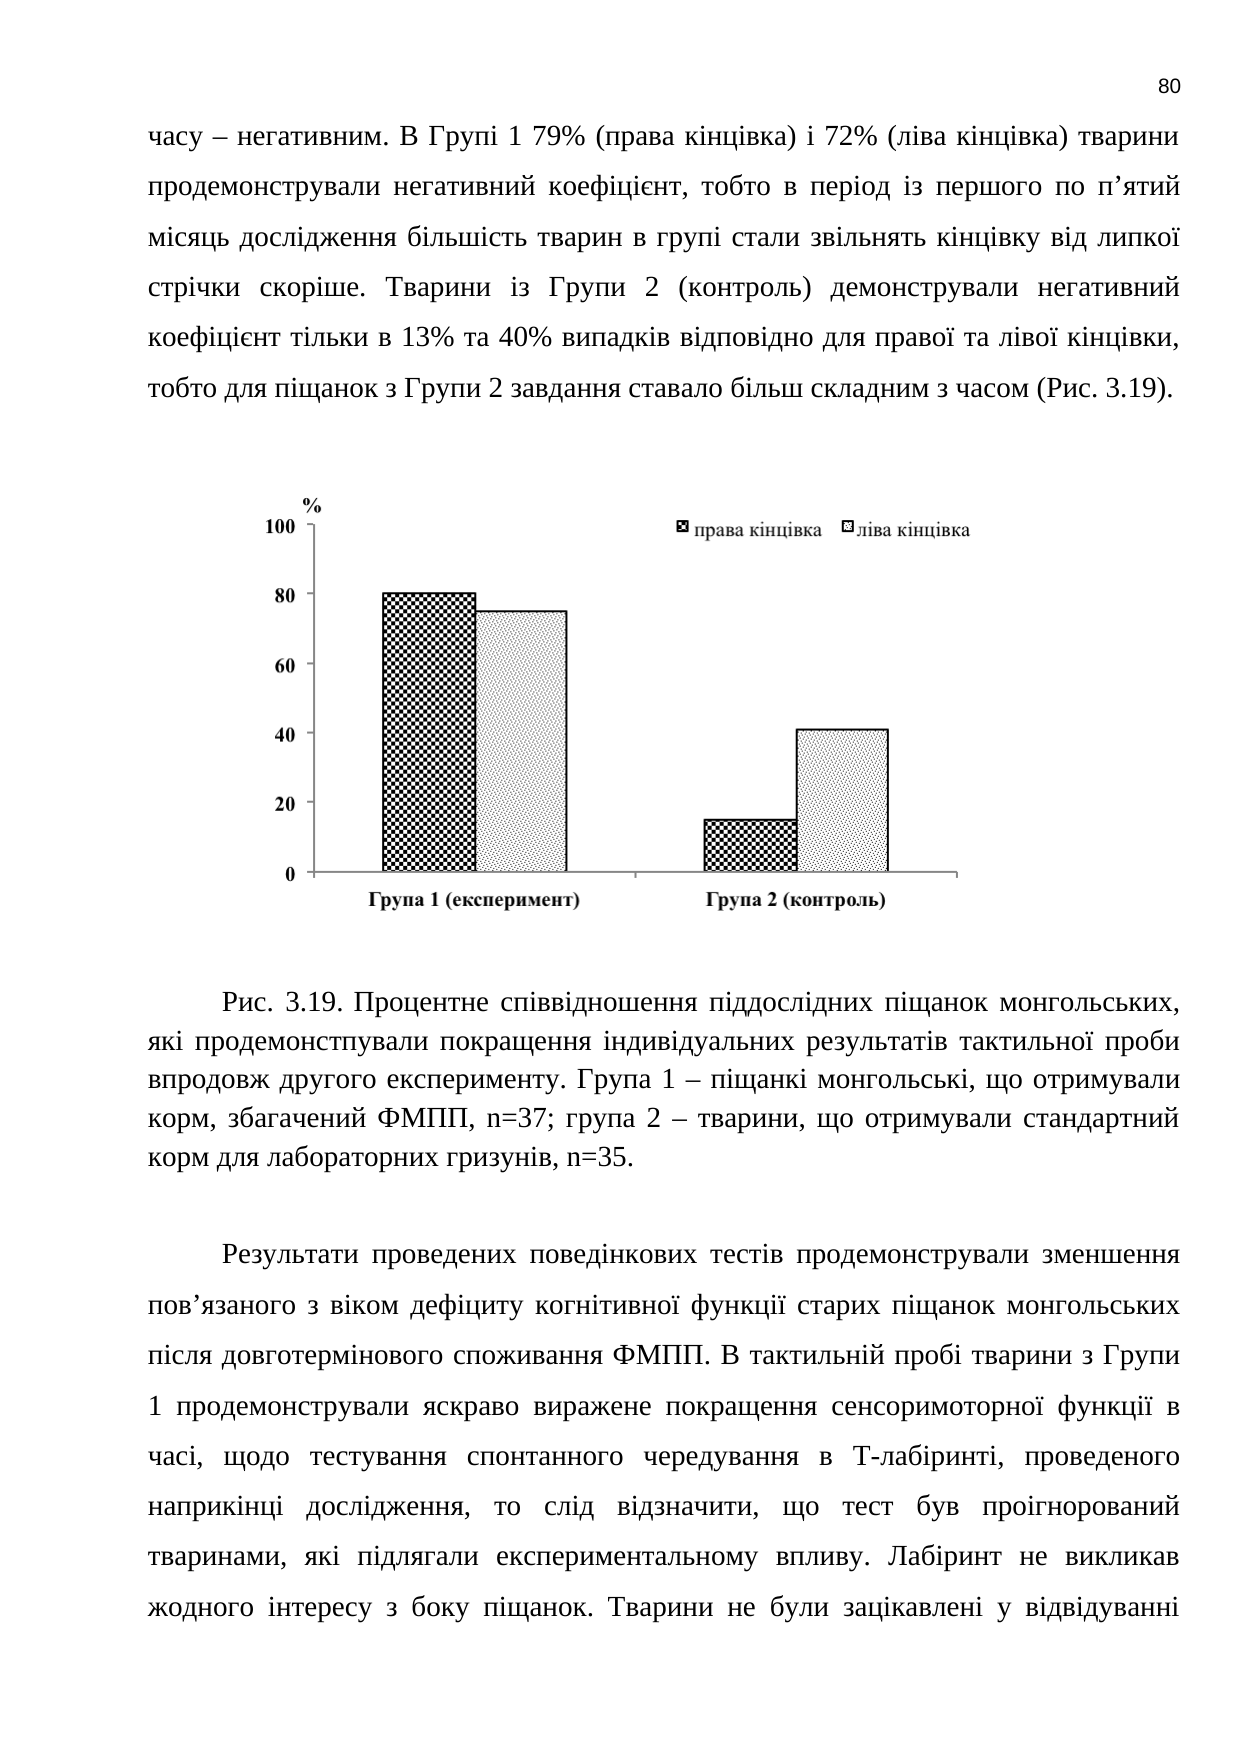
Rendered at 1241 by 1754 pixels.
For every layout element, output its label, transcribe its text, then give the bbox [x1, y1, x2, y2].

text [148, 118, 1181, 403]
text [148, 1237, 1181, 1622]
picture [251, 470, 1002, 921]
text Рис. 3.19. Процентне співвідношення піддослідних піщанок монгольських, які продемонстпували покращення індивідуальних результатів тактильної проби впродовж другого експерименту. Група 1 – піщанкі монгольські, що отримували корм, збагачений ФМПП, n=37; група 2 – тварини, що отримували стандартний корм для лабораторних гризунів, n=35. [148, 984, 1181, 1172]
